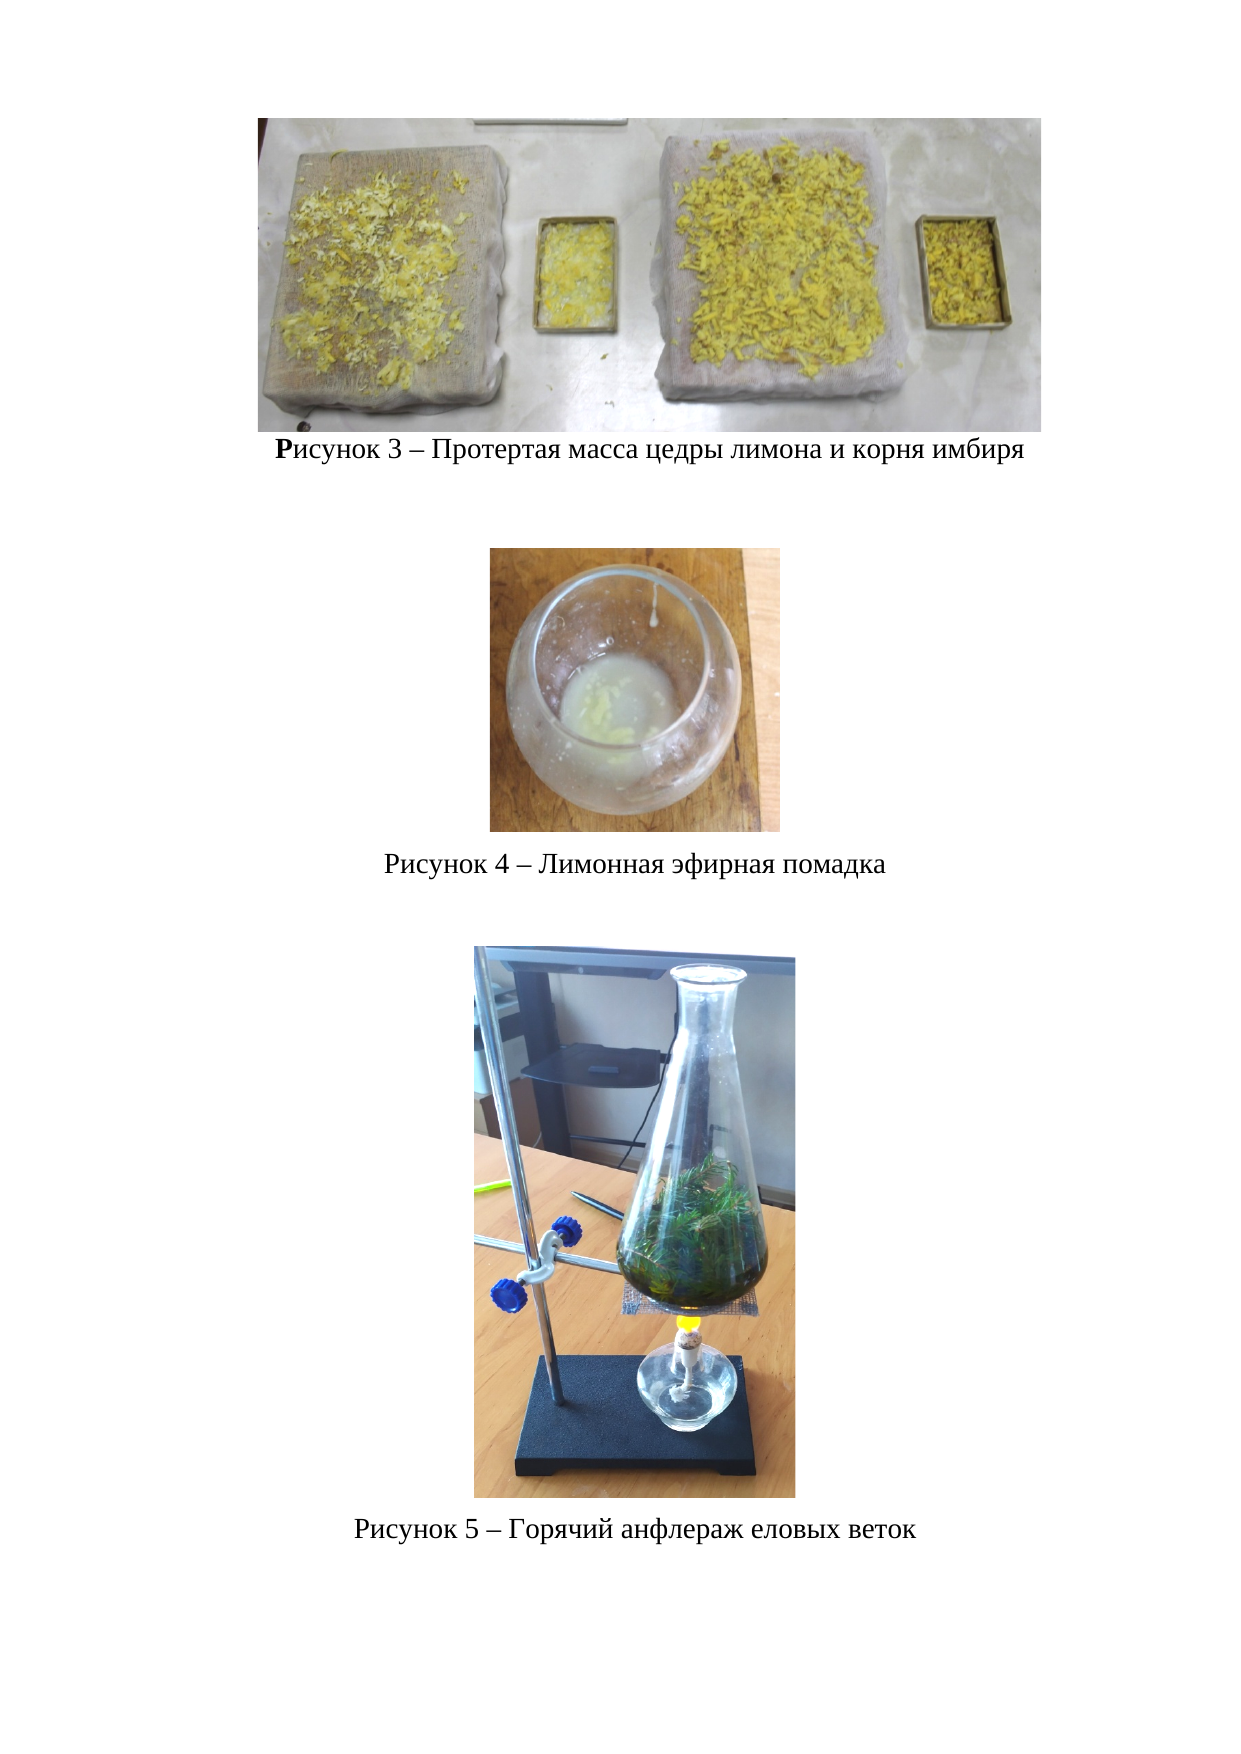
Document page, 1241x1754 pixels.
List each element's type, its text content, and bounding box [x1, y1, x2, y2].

text Рисунок 3 – Протертая масса цедры лимона и корня имбиря [177, 432, 1122, 465]
text Рисунок 5 – Горячий анфлераж еловых веток [148, 1512, 1122, 1545]
text Рисунок 4 – Лимонная эфирная помадка [148, 846, 1122, 879]
